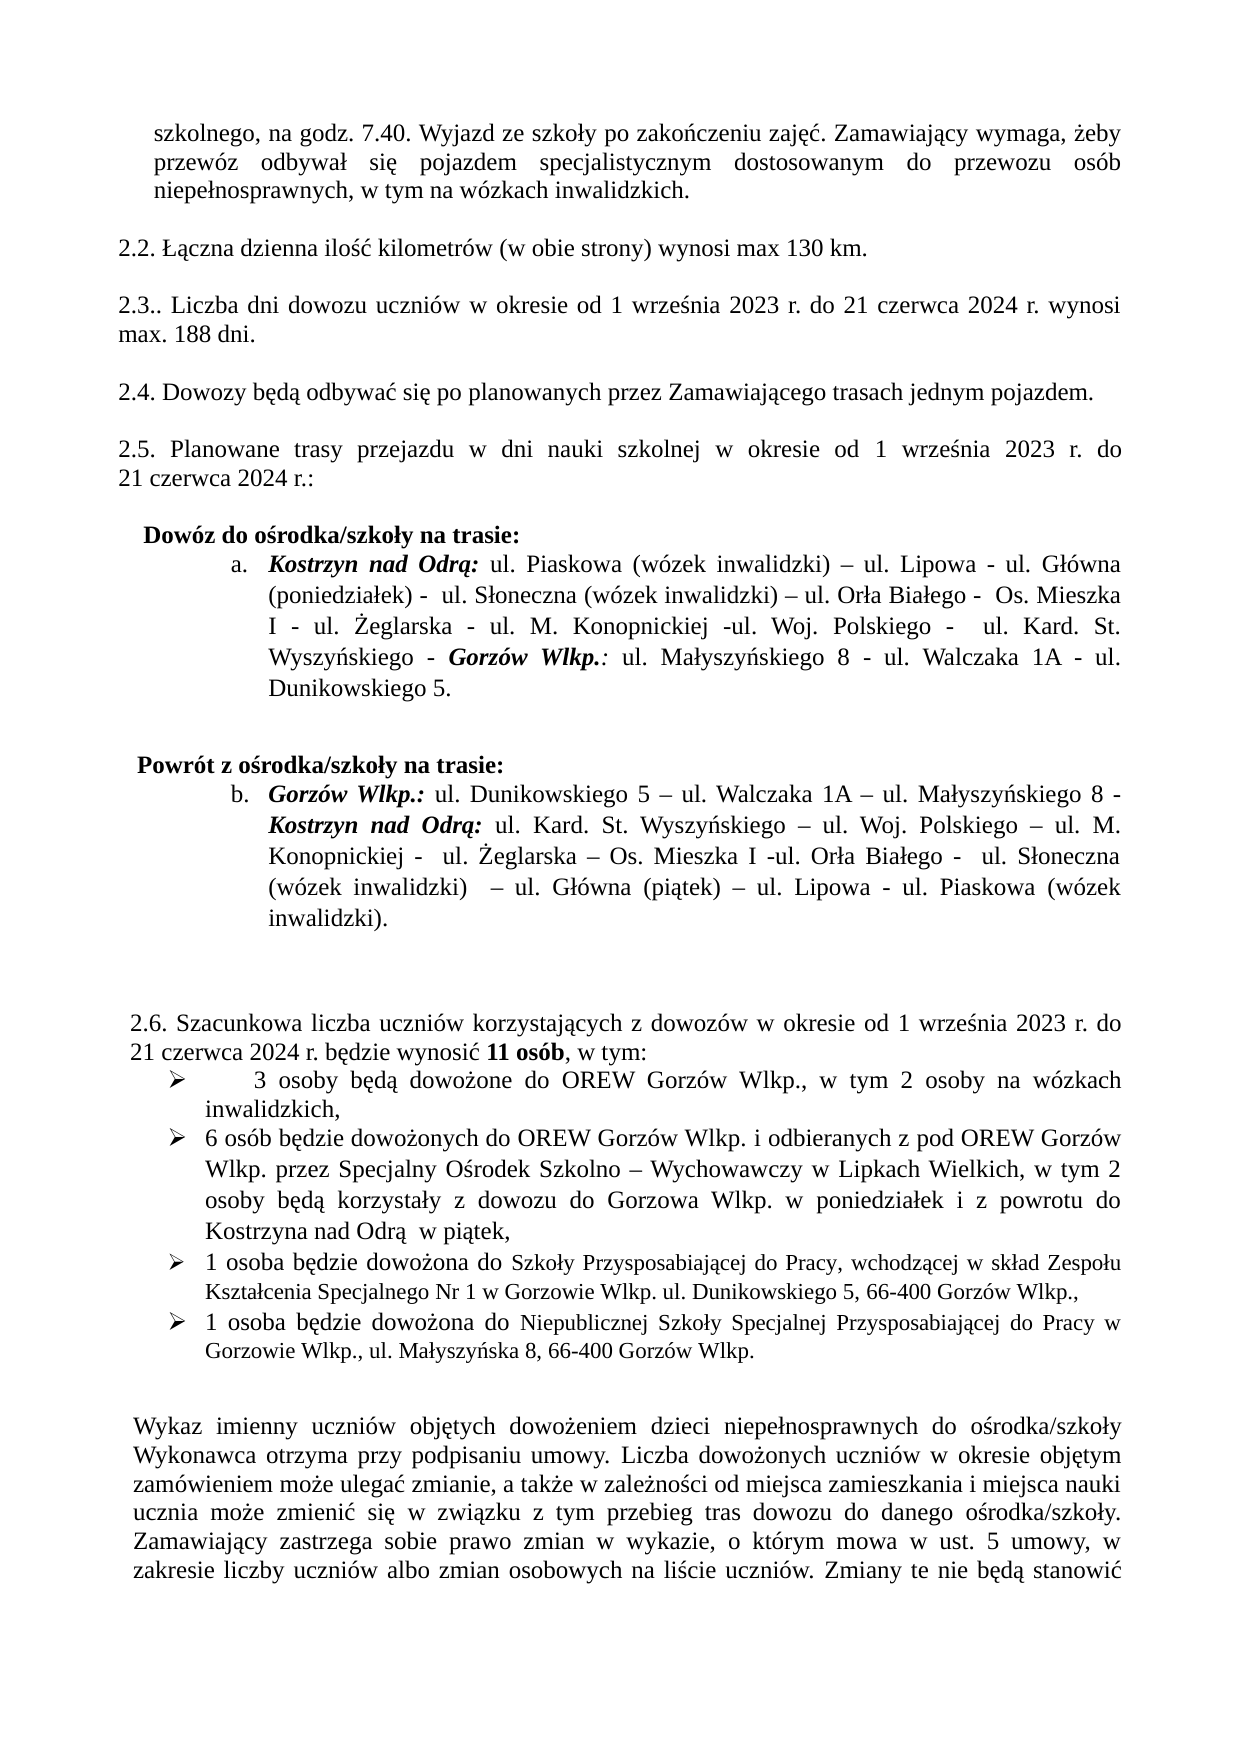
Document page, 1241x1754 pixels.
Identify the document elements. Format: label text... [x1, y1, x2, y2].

text 2.5. Planowane trasy przejazdu w dni nauki szkolnej w okresie od 1 września 2023 r. do 21 czerwca 2024 r.: [118, 434, 1122, 492]
list 1 osoba będzie dowożona do Szkoły Przysposabiającej do Pracy, wchodzącej w skład Zespołu Kształcenia Specjalnego Nr 1 w Gorzowie Wlkp. ul. Dunikowskiego 5, 66-400 Gorzów Wlkp., [167, 1247, 1122, 1304]
text Powrót z ośrodka/szkoły na trasie: [118, 750, 1122, 779]
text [153, 118, 1122, 204]
list 6 osób będzie dowożonych do OREW Gorzów Wlkp. i odbieranych z pod OREW Gorzów Wlkp. przez Specjalny Ośrodek Szkolno – Wychowawczy w Lipkach Wielkich, w tym 2 osoby będą korzystały z dowozu do Gorzowa Wlkp. w poniedziałek i z powrotu do Kostrzyna nad Odrą w piątek, [167, 1123, 1122, 1245]
list 1 osoba będzie dowożona do Niepublicznej Szkoły Specjalnej Przysposabiającej do Pracy w Gorzowie Wlkp., ul. Małyszyńska 8, 66-400 Gorzów Wlkp. [167, 1307, 1122, 1364]
list Kostrzyn nad Odrą: ul. Piaskowa (wózek inwalidzki) – ul. Lipowa - ul. Główna (poniedziałek) - ul. Słoneczna (wózek inwalidzki) – ul. Orła Białego - Os. Mieszka I - ul. Żeglarska - ul. M. Konopnickiej -ul. Woj. Polskiego - ul. Kard. St. Wyszyńskiego - Gorzów Wlkp.: ul. Małyszyńskiego 8 - ul. Walczaka 1A - ul. Dunikowskiego 5. [231, 549, 1122, 702]
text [133, 1411, 1122, 1584]
list Gorzów Wlkp.: ul. Dunikowskiego 5 – ul. Walczaka 1A – ul. Małyszyńskiego 8 - Kostrzyn nad Odrą: ul. Kard. St. Wyszyńskiego – ul. Woj. Polskiego – ul. M. Konopnickiej - ul. Żeglarska – Os. Mieszka I -ul. Orła Białego - ul. Słoneczna (wózek inwalidzki) – ul. Główna (piątek) – ul. Lipowa - ul. Piaskowa (wózek inwalidzki). [231, 779, 1122, 932]
text 2.6. Szacunkowa liczba uczniów korzystających z dowozów w okresie od 1 września 2023 r. do 21 czerwca 2024 r. będzie wynosić 11 osób, w tym: [130, 1008, 1122, 1066]
text 2.3.. Liczba dni dowozu uczniów w okresie od 1 września 2023 r. do 21 czerwca 2024 r. wynosi max. 188 dni. [118, 291, 1122, 348]
text 2.4. Dowozy będą odbywać się po planowanych przez Zamawiającego trasach jednym pojazdem. [118, 377, 1122, 406]
list 3 osoby będą dowożone do OREW Gorzów Wlkp., w tym 2 osoby na wózkach inwalidzkich, [167, 1066, 1122, 1123]
text 2.2. Łączna dzienna ilość kilometrów (w obie strony) wynosi max 130 km. [118, 233, 1122, 262]
text Dowóz do ośrodka/szkoły na trasie: [118, 521, 1122, 549]
